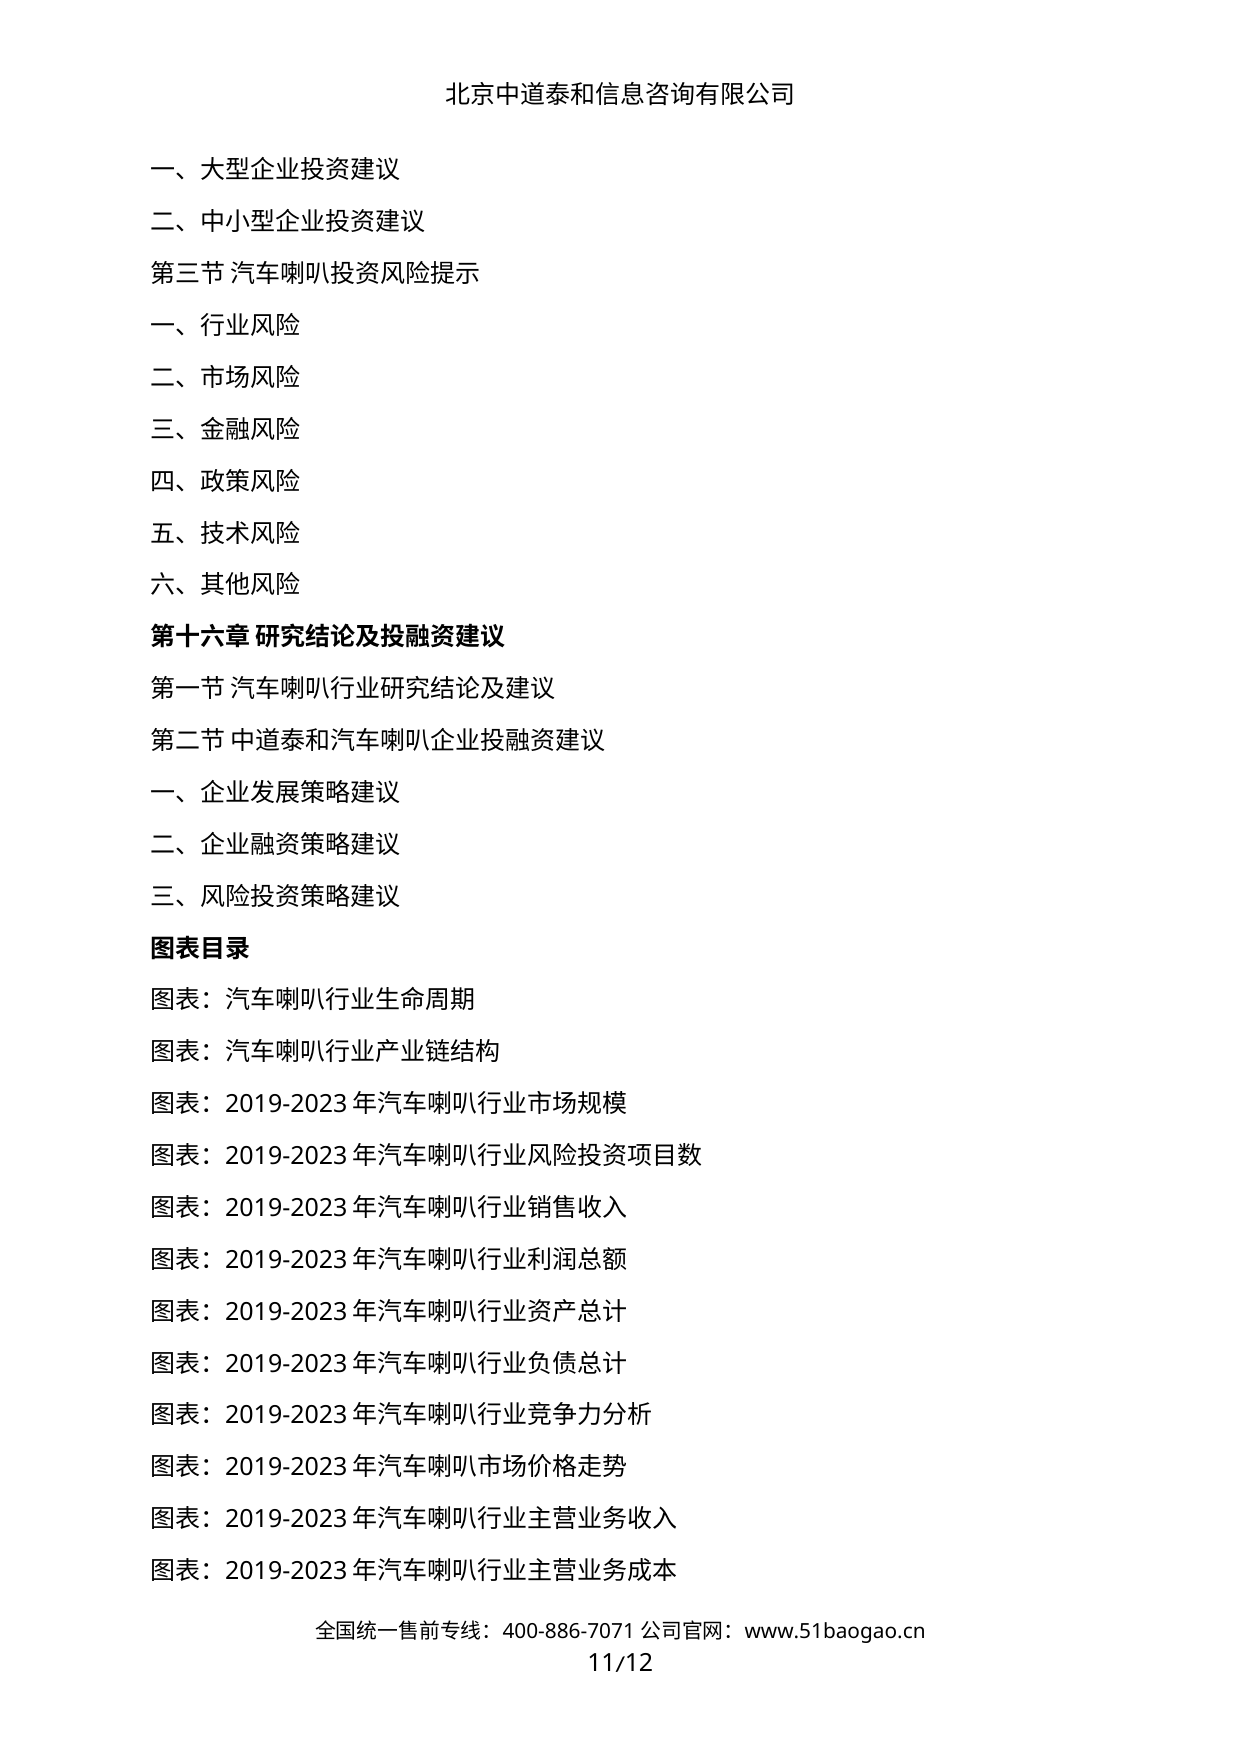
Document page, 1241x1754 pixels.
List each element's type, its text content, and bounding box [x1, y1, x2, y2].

text 图表：汽车喇叭行业生命周期 [150, 980, 1090, 1016]
text 图表：2019-2023年汽车喇叭行业风险投资项目数 [150, 1136, 1090, 1172]
text 图表：2019-2023年汽车喇叭行业销售收入 [150, 1187, 1090, 1224]
text 二、市场风险 [150, 357, 1090, 394]
text 二、中小型企业投资建议 [150, 202, 1090, 238]
text 一、行业风险 [150, 306, 1090, 342]
text 图表：2019-2023年汽车喇叭行业负债总计 [150, 1343, 1090, 1379]
text 图表：汽车喇叭行业产业链结构 [150, 1032, 1090, 1068]
text 一、大型企业投资建议 [150, 150, 1090, 186]
text 第三节 汽车喇叭投资风险提示 [150, 254, 1090, 290]
text 三、金融风险 [150, 409, 1090, 446]
text 三、风险投资策略建议 [150, 876, 1090, 912]
text 图表：2019-2023年汽车喇叭行业主营业务成本 [150, 1551, 1090, 1587]
text 六、其他风险 [150, 565, 1090, 601]
text 一、企业发展策略建议 [150, 772, 1090, 809]
text 五、技术风险 [150, 513, 1090, 549]
text 图表目录 [150, 928, 1090, 964]
text 图表：2019-2023年汽车喇叭行业利润总额 [150, 1239, 1090, 1276]
text 图表：2019-2023年汽车喇叭行业竞争力分析 [150, 1395, 1090, 1431]
text 四、政策风险 [150, 461, 1090, 497]
text 第一节 汽车喇叭行业研究结论及建议 [150, 669, 1090, 705]
text 图表：2019-2023年汽车喇叭行业市场规模 [150, 1084, 1090, 1120]
text 第十六章 研究结论及投融资建议 [150, 617, 1090, 653]
text 图表：2019-2023年汽车喇叭市场价格走势 [150, 1447, 1090, 1483]
text 图表：2019-2023年汽车喇叭行业资产总计 [150, 1291, 1090, 1327]
text 二、企业融资策略建议 [150, 824, 1090, 861]
text 第二节 中道泰和汽车喇叭企业投融资建议 [150, 721, 1090, 757]
text 图表：2019-2023年汽车喇叭行业主营业务收入 [150, 1499, 1090, 1535]
